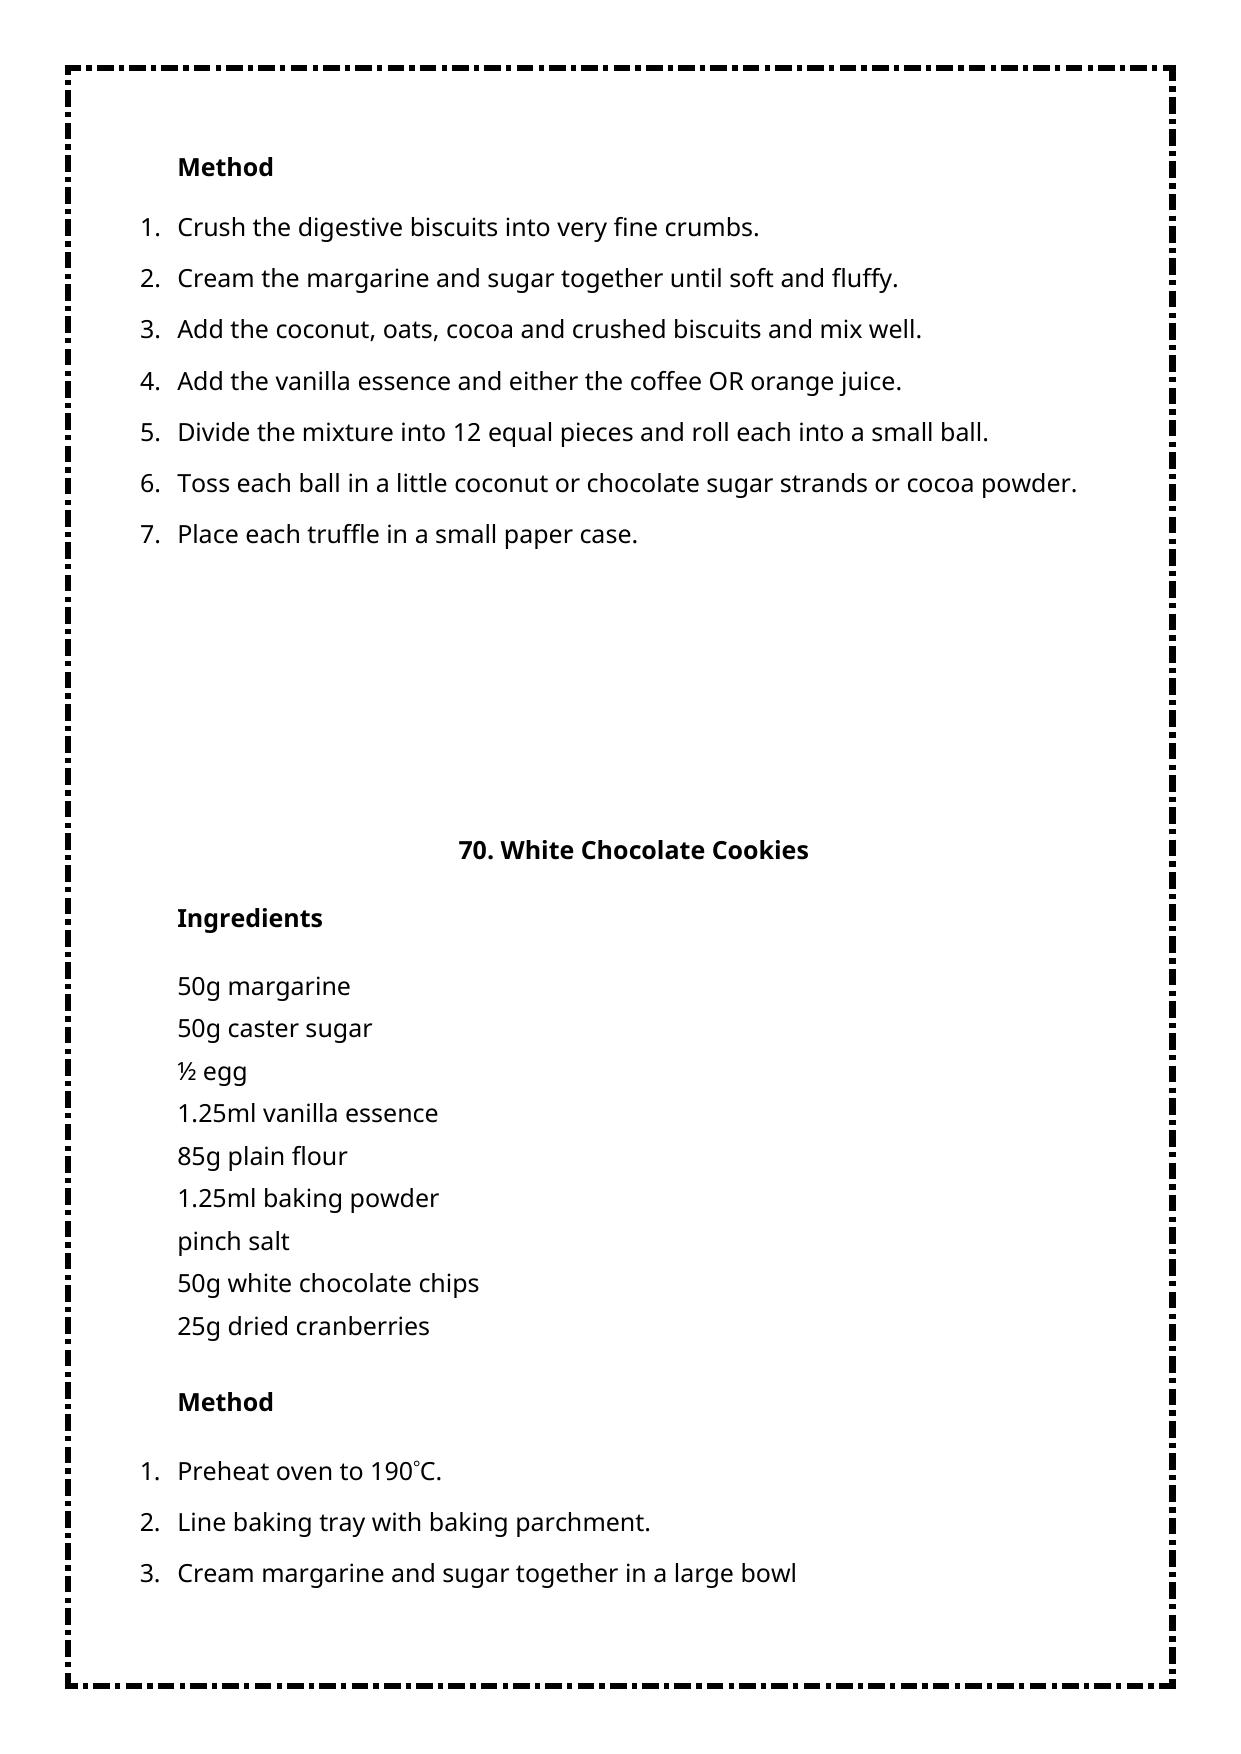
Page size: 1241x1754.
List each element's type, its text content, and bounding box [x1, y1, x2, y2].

text ½ egg [177, 1053, 1090, 1088]
text 25g dried cranberries [177, 1308, 1090, 1343]
text Method [177, 150, 1090, 184]
list Toss each ball in a little coconut or chocolate sugar strands or cocoa powder. [140, 465, 1090, 499]
text pinch salt [177, 1223, 1090, 1258]
text 70. White Chocolate Cookies [177, 832, 1090, 866]
list Preheat oven to 190C. [139, 1453, 1090, 1487]
text 50g caster sugar [177, 1011, 1090, 1045]
text 50g white chocolate chips [177, 1266, 1090, 1300]
text 1.25ml baking powder [177, 1181, 1090, 1215]
list Place each truffle in a small paper case. [140, 516, 1090, 550]
text 50g margarine [177, 968, 1090, 1003]
list Add the coconut, oats, cocoa and crushed biscuits and mix well. [140, 312, 1090, 346]
list Cream the margarine and sugar together until soft and fluffy. [140, 261, 1090, 295]
list Cream margarine and sugar together in a large bowl [139, 1555, 1090, 1589]
text Ingredients [177, 900, 1090, 934]
text Method [177, 1385, 1090, 1419]
list Divide the mixture into 12 equal pieces and roll each into a small ball. [140, 414, 1090, 448]
list Crush the digestive biscuits into very fine crumbs. [140, 210, 1090, 244]
list Add the vanilla essence and either the coffee OR orange juice. [140, 363, 1090, 397]
text 1.25ml vanilla essence [177, 1096, 1090, 1130]
text 85g plain flour [177, 1138, 1090, 1173]
list Line baking tray with baking parchment. [139, 1504, 1090, 1538]
